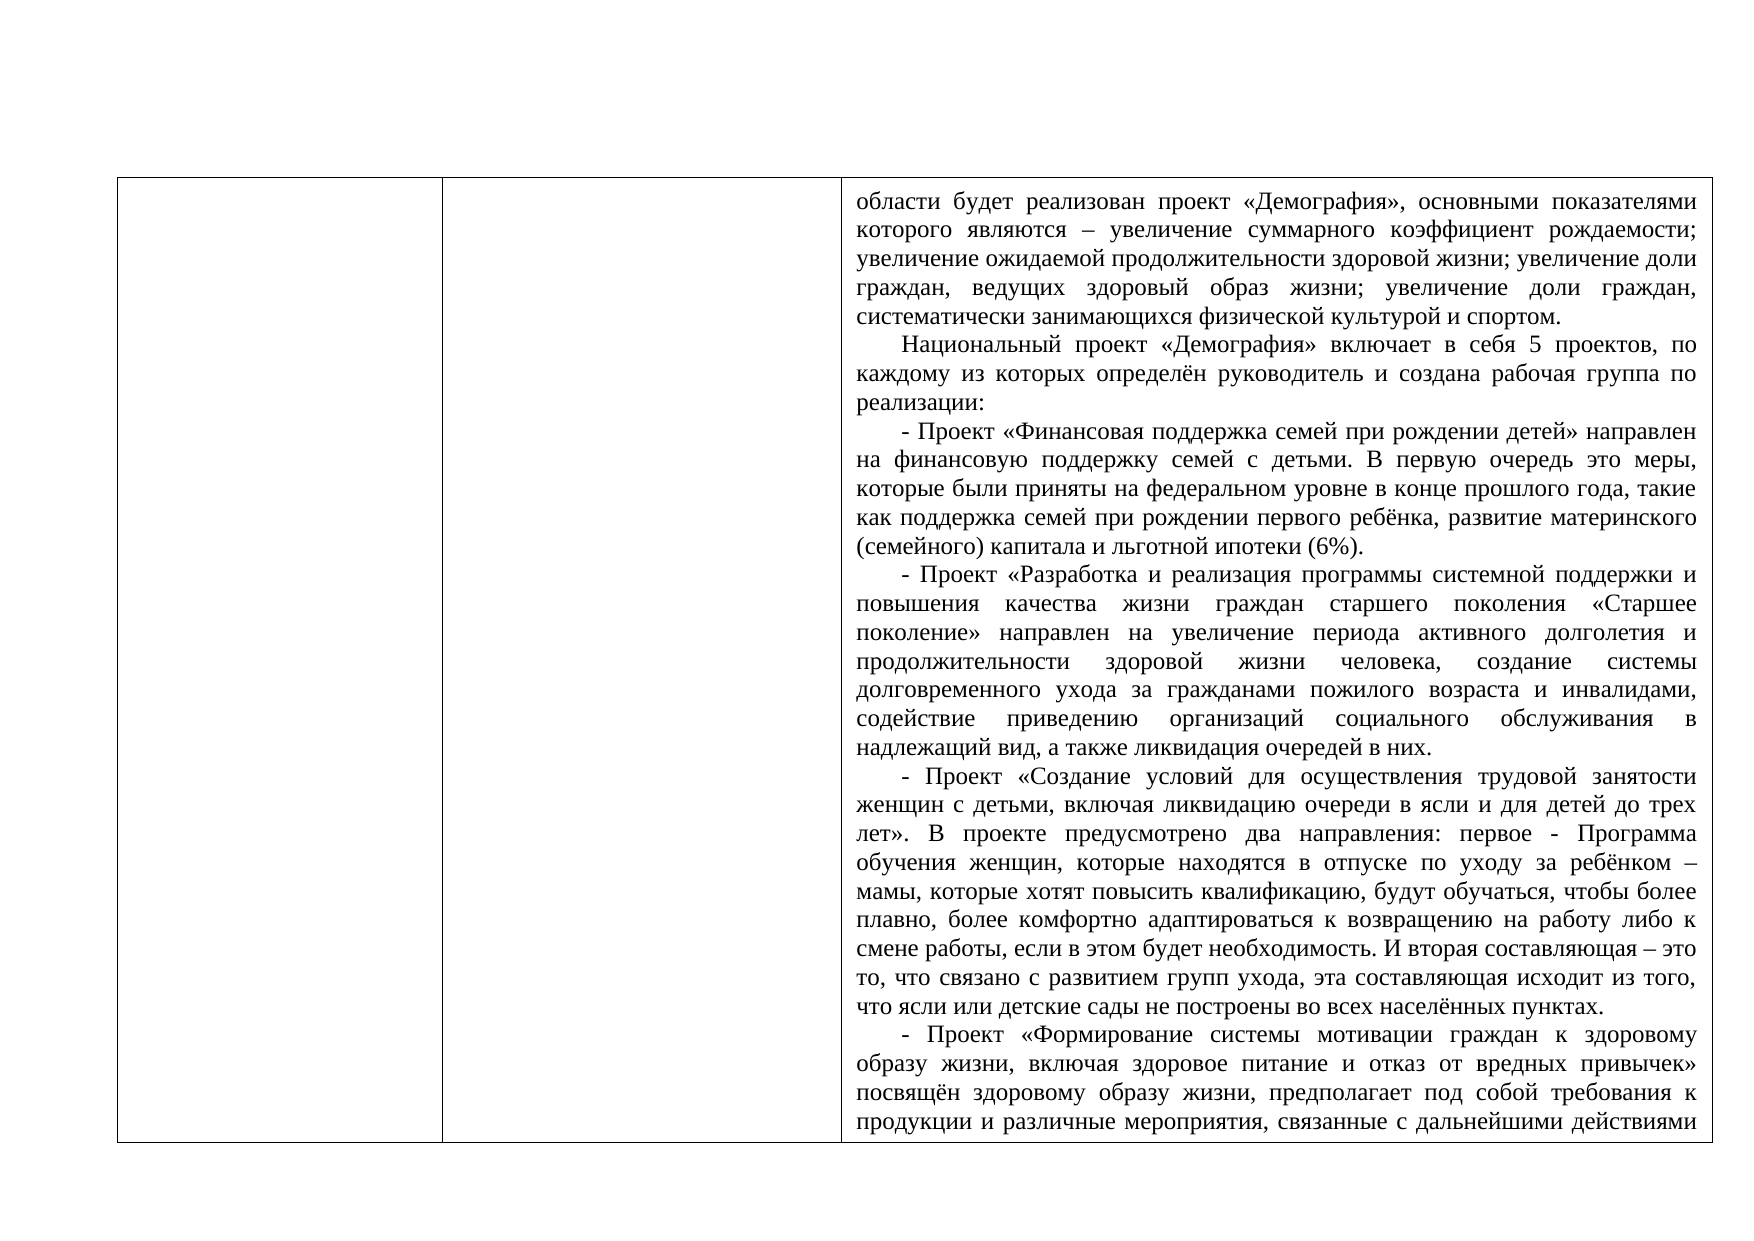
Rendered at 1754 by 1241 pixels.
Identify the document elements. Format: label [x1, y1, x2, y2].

table_cell [842, 178, 1712, 1142]
table_cell [118, 178, 442, 1142]
table_cell [443, 178, 841, 1142]
